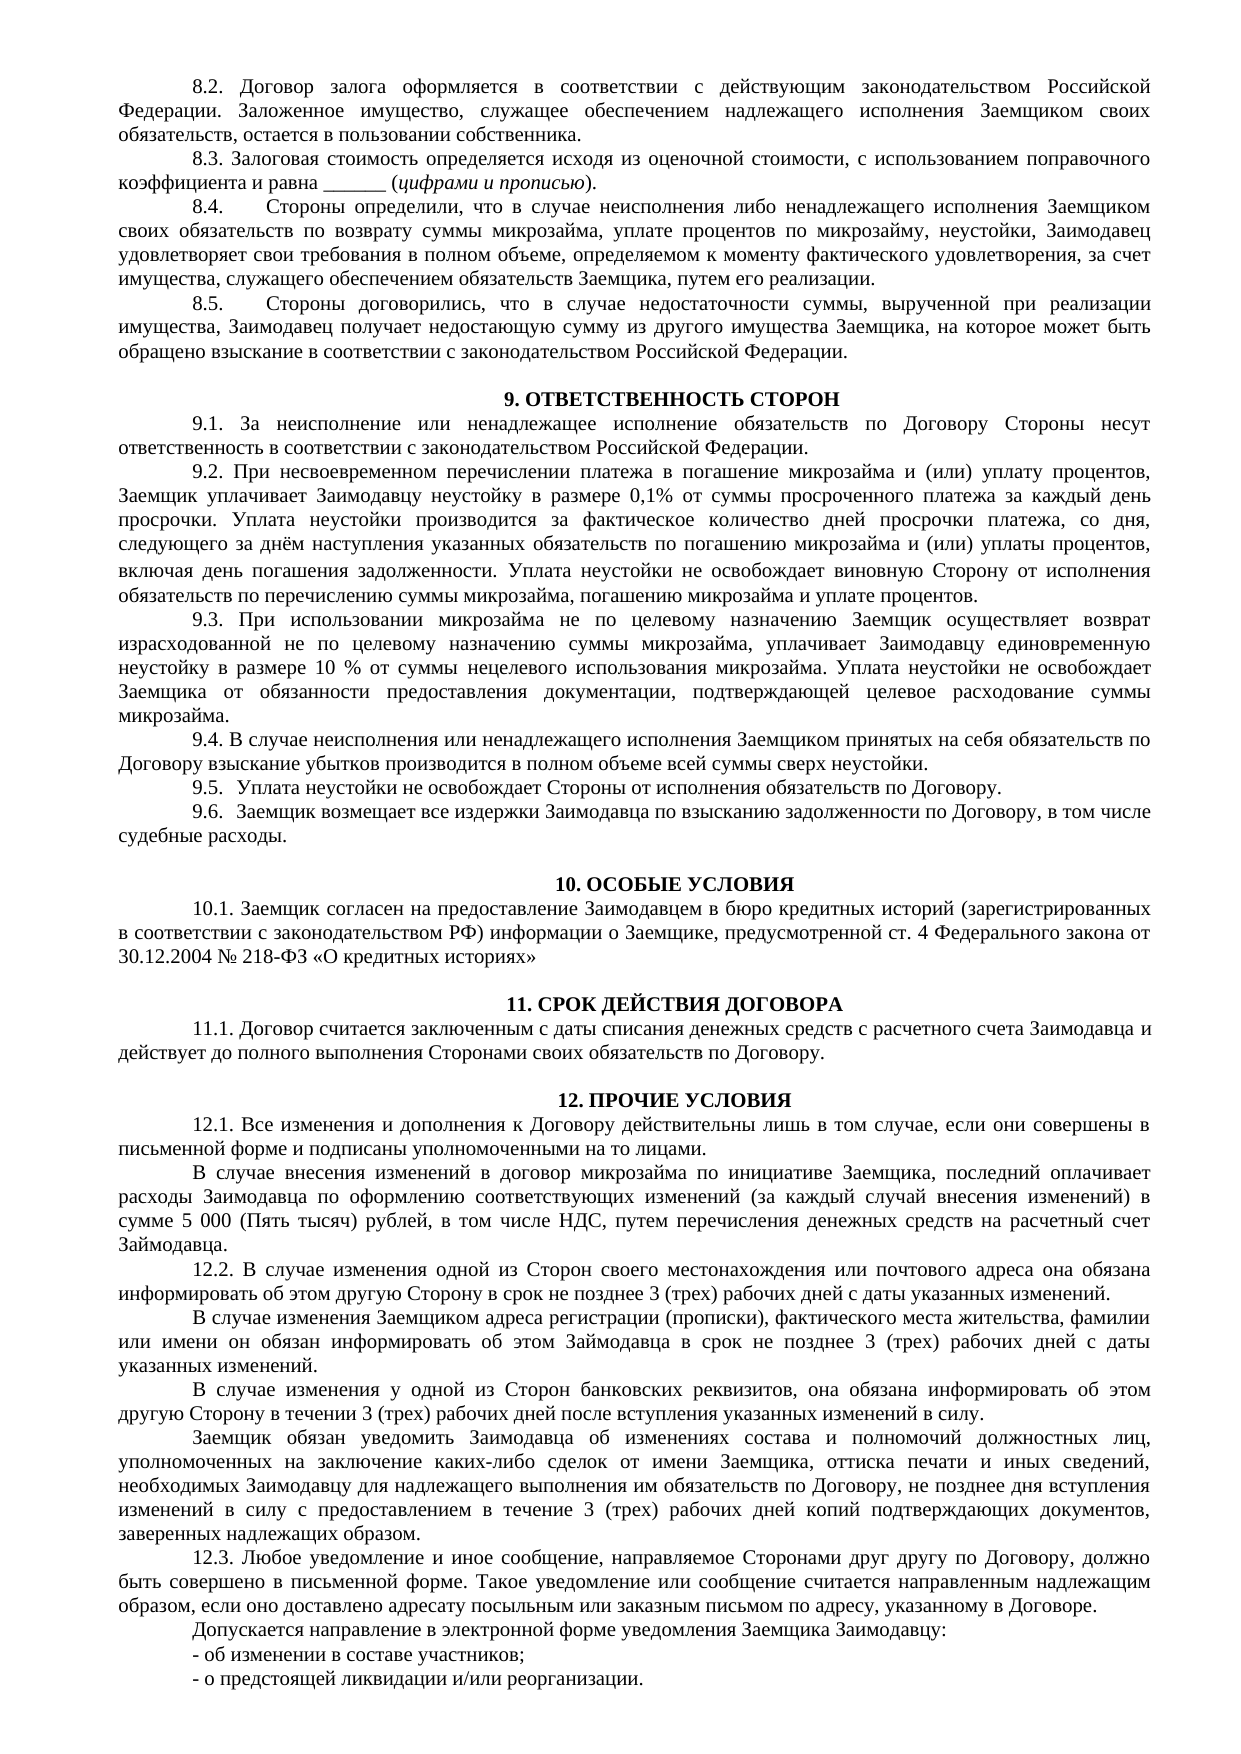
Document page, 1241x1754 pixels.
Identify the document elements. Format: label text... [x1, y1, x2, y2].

list Уплата неустойки не освобождает Стороны от исполнения обязательств по Договору. [118, 775, 1152, 799]
text В случае изменения Заемщиком адреса регистрации (прописки), фактического места жительства, фамилии или имени он обязан информировать об этом Займодавца в срок не позднее 3 (трех) рабочих дней с даты указанных изменений. [118, 1304, 1152, 1377]
text 12.3. Любое уведомление и иное сообщение, направляемое Сторонами друг другу по Договору, должно быть совершено в письменной форме. Такое уведомление или сообщение считается направленным надлежащим образом, если оно доставлено адресату посыльным или заказным письмом по адресу, указанному в Договоре. [118, 1545, 1152, 1617]
text 10. ОСОБЫЕ УСЛОВИЯ [118, 871, 1152, 896]
text 8.2. Договор залога оформляется в соответствии с действующим законодательством Российской Федерации. Заложенное имущество, служащее обеспечением надлежащего исполнения Заемщиком своих обязательств, остается в пользовании собственника. [118, 74, 1152, 146]
text 9.1. За неисполнение или ненадлежащее исполнение обязательств по Договору Стороны несут ответственность в соответствии с законодательством Российской Федерации. [118, 411, 1152, 459]
text 11.1. Договор считается заключенным с даты списания денежных средств с расчетного счета Заимодавца и действует до полного выполнения Сторонами своих обязательств по Договору. [118, 1016, 1152, 1064]
text 11. СРОК ДЕЙСТВИЯ ДОГОВОРА [118, 992, 1152, 1016]
text - об изменении в составе участников; [118, 1641, 1152, 1666]
text Заемщик обязан уведомить Заимодавца об изменениях состава и полномочий должностных лиц, уполномоченных на заключение каких-либо сделок от имени Заемщика, оттиска печати и иных сведений, необходимых Заимодавцу для надлежащего выполнения им обязательств по Договору, не позднее дня вступления изменений в силу с предоставлением в течение 3 (трех) рабочих дней копий подтверждающих документов, заверенных надлежащих образом. [118, 1425, 1152, 1545]
list Стороны договорились, что в случае недостаточности суммы, вырученной при реализации имущества, Заимодавец получает недостающую сумму из другого имущества Заемщика, на которое может быть обращено взыскание в соответствии с законодательством Российской Федерации. [118, 290, 1152, 363]
text В случае внесения изменений в договор микрозайма по инициативе Заемщика, последний оплачивает расходы Заимодавца по оформлению соответствующих изменений (за каждый случай внесения изменений) в сумме 5 000 (Пять тысяч) рублей, в том числе НДС, путем перечисления денежных средств на расчетный счет Займодавца. [118, 1160, 1152, 1256]
text 10.1. Заемщик согласен на предоставление Заимодавцем в бюро кредитных историй (зарегистрированных в соответствии с законодательством РФ) информации о Заемщике, предусмотренной ст. 4 Федерального закона от 30.12.2004 № 218-ФЗ «О кредитных историях» [118, 896, 1152, 968]
text 9. ОТВЕТСТВЕННОСТЬ СТОРОН [118, 387, 1152, 411]
text 12.1. Все изменения и дополнения к Договору действительны лишь в том случае, если они совершены в письменной форме и подписаны уполномоченными на то лицами. [118, 1112, 1152, 1160]
text 9.4. В случае неисполнения или ненадлежащего исполнения Заемщиком принятых на себя обязательств по Договору взыскание убытков производится в полном объеме всей суммы сверх неустойки. [118, 727, 1152, 775]
text Допускается направление в электронной форме уведомления Заемщика Заимодавцу: [118, 1617, 1152, 1641]
text 12. ПРОЧИЕ УСЛОВИЯ [118, 1088, 1152, 1112]
text - о предстоящей ликвидации и/или реорганизации. [118, 1666, 1152, 1689]
text 8.3. Залоговая стоимость определяется исходя из оценочной стоимости, с использованием поправочного коэффициента и равна ______ (цифрами и прописью). [118, 146, 1152, 194]
list Стороны определили, что в случае неисполнения либо ненадлежащего исполнения Заемщиком своих обязательств по возврату суммы микрозайма, уплате процентов по микрозайму, неустойки, Заимодавец удовлетворяет свои требования в полном объеме, определяемом к моменту фактического удовлетворения, за счет имущества, служащего обеспечением обязательств Заемщика, путем его реализации. [118, 194, 1152, 290]
text 9.3. При использовании микрозайма не по целевому назначению Заемщик осуществляет возврат израсходованной не по целевому назначению суммы микрозайма, уплачивает Заимодавцу единовременную неустойку в размере 10 % от суммы нецелевого использования микрозайма. Уплата неустойки не освобождает Заемщика от обязанности предоставления документации, подтверждающей целевое расходование суммы микрозайма. [118, 607, 1152, 727]
text 12.2. В случае изменения одной из Сторон своего местонахождения или почтового адреса она обязана информировать об этом другую Сторону в срок не позднее 3 (трех) рабочих дней с даты указанных изменений. [118, 1256, 1152, 1304]
list Заемщик возмещает все издержки Заимодавца по взысканию задолженности по Договору, в том числе судебные расходы. [118, 799, 1152, 847]
text 9.2. При несвоевременном перечислении платежа в погашение микрозайма и (или) уплату процентов, Заемщик уплачивает Заимодавцу неустойку в размере 0,1% от суммы просроченного платежа за каждый день просрочки. Уплата неустойки производится за фактическое количество дней просрочки платежа, со дня, следующего за днём наступления указанных обязательств по погашению микрозайма и (или) уплаты процентов, включая день погашения задолженности. Уплата неустойки не освобождает виновную Сторону от исполнения обязательств по перечислению суммы микрозайма, погашению микрозайма и уплате процентов. [118, 459, 1152, 607]
text В случае изменения у одной из Сторон банковских реквизитов, она обязана информировать об этом другую Сторону в течении 3 (трех) рабочих дней после вступления указанных изменений в силу. [118, 1377, 1152, 1425]
